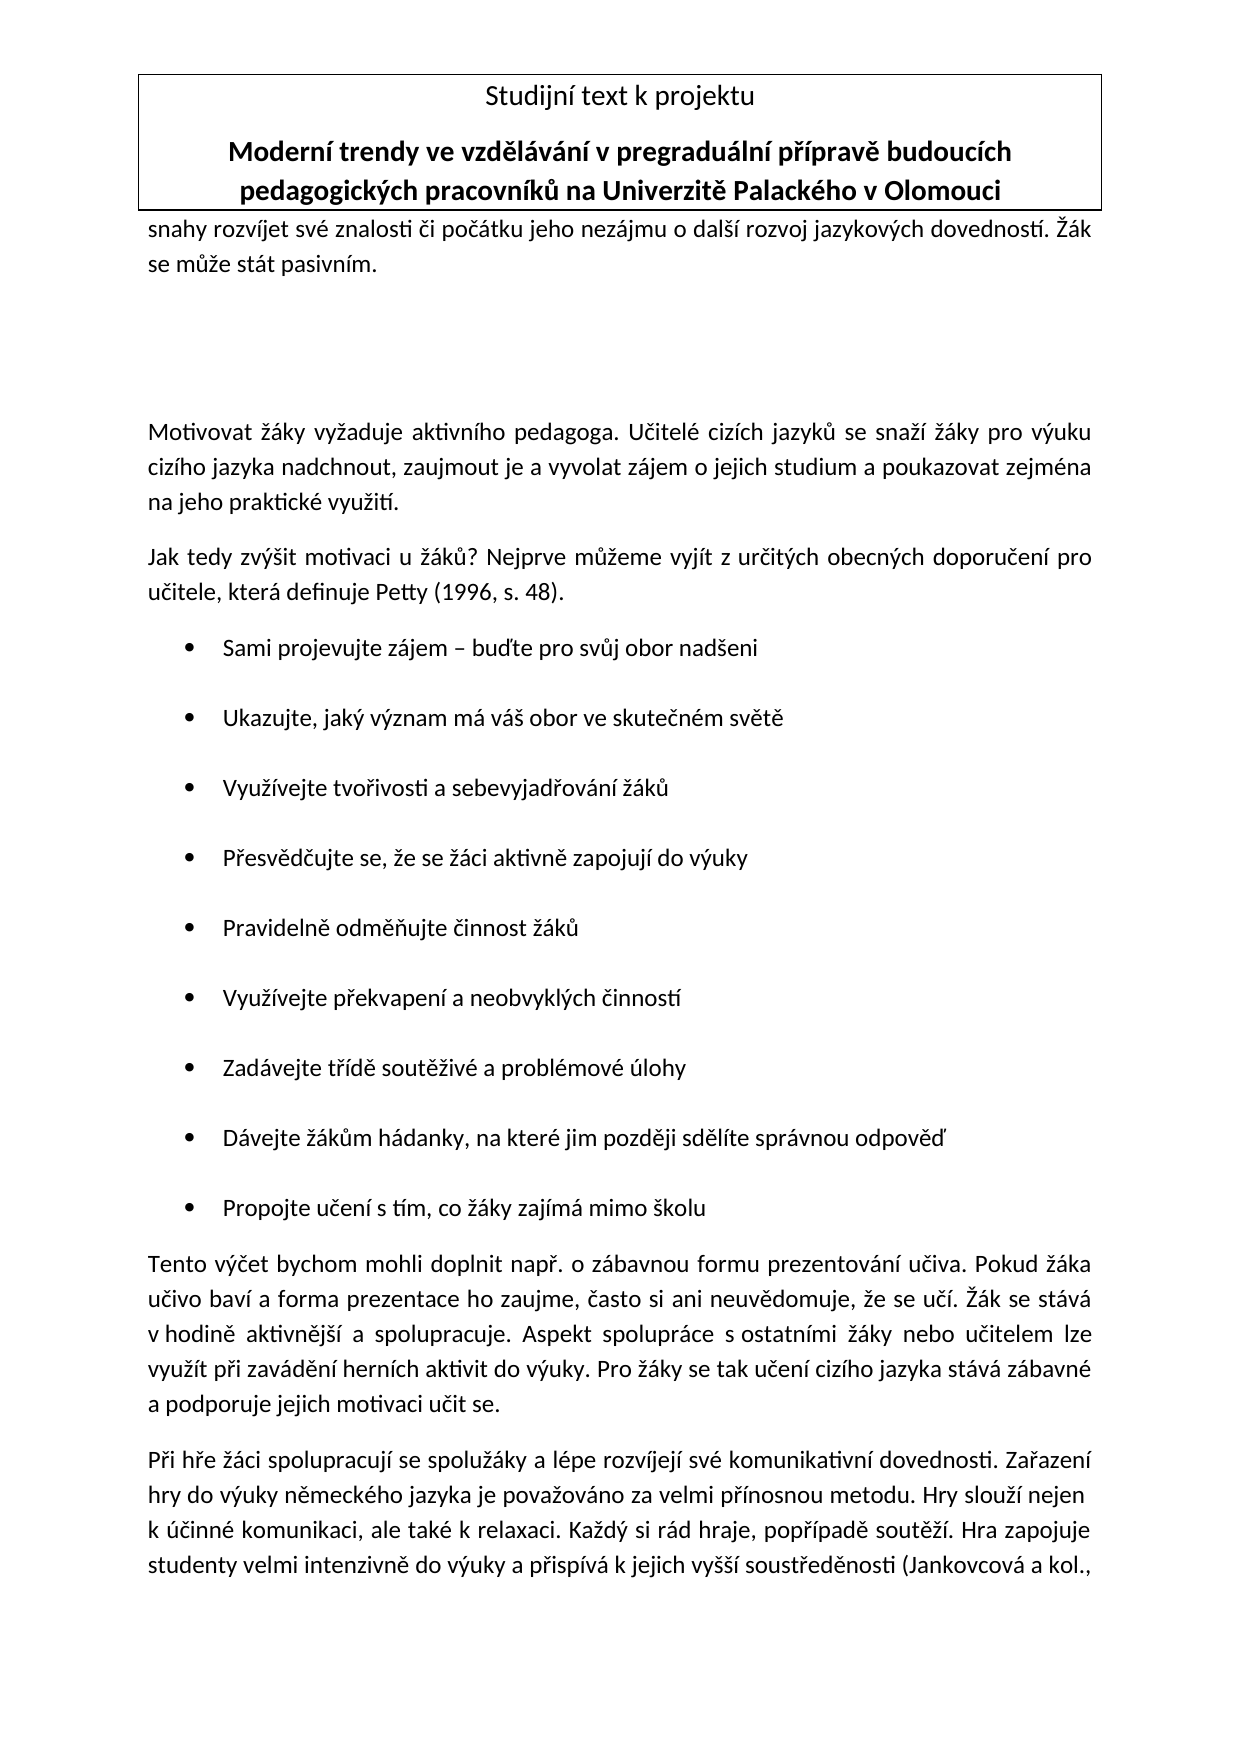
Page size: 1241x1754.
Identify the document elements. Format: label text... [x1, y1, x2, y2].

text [148, 1444, 1093, 1579]
text Motivovat žáky vyžaduje aktivního pedagoga. Učitelé cizích jazyků se snaží žáky pro výuku cizího jazyka nadchnout, zaujmout je a vyvolat zájem o jejich studium a poukazovat zejména na jeho praktické využití. [148, 416, 1093, 516]
list Sami projevujte zájem – buďte pro svůj obor nadšeni [185, 632, 1093, 663]
list Pravidelně odměňujte činnost žáků [185, 912, 1093, 943]
list Propojte učení s tím, co žáky zajímá mimo školu [185, 1192, 1093, 1223]
list Využívejte překvapení a neobvyklých činností [185, 982, 1093, 1013]
text Jak tedy zvýšit motivaci u žáků? Nejprve můžeme vyjít z určitých obecných doporučení pro učitele, která definuje Petty (1996, s. 48). [148, 542, 1093, 607]
list Zadávejte třídě soutěživé a problémové úlohy [185, 1052, 1093, 1083]
text Tento výčet bychom mohli doplnit např. o zábavnou formu prezentování učiva. Pokud žáka učivo baví a forma prezentace ho zaujme, často si ani neuvědomuje, že se učí. Žák se stává v hodině aktivnější a spolupracuje. Aspekt spolupráce s ostatními žáky nebo učitelem lze využít při zavádění herních aktivit do výuky. Pro žáky se tak učení cizího jazyka stává zábavné a podporuje jejich motivaci učit se. [148, 1248, 1093, 1419]
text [148, 213, 1093, 279]
list Přesvědčujte se, že se žáci aktivně zapojují do výuky [185, 842, 1093, 873]
list Využívejte tvořivosti a sebevyjadřování žáků [185, 772, 1093, 803]
list Ukazujte, jaký význam má váš obor ve skutečném světě [185, 702, 1093, 733]
list Dávejte žákům hádanky, na které jim později sdělíte správnou odpověď [185, 1122, 1093, 1153]
